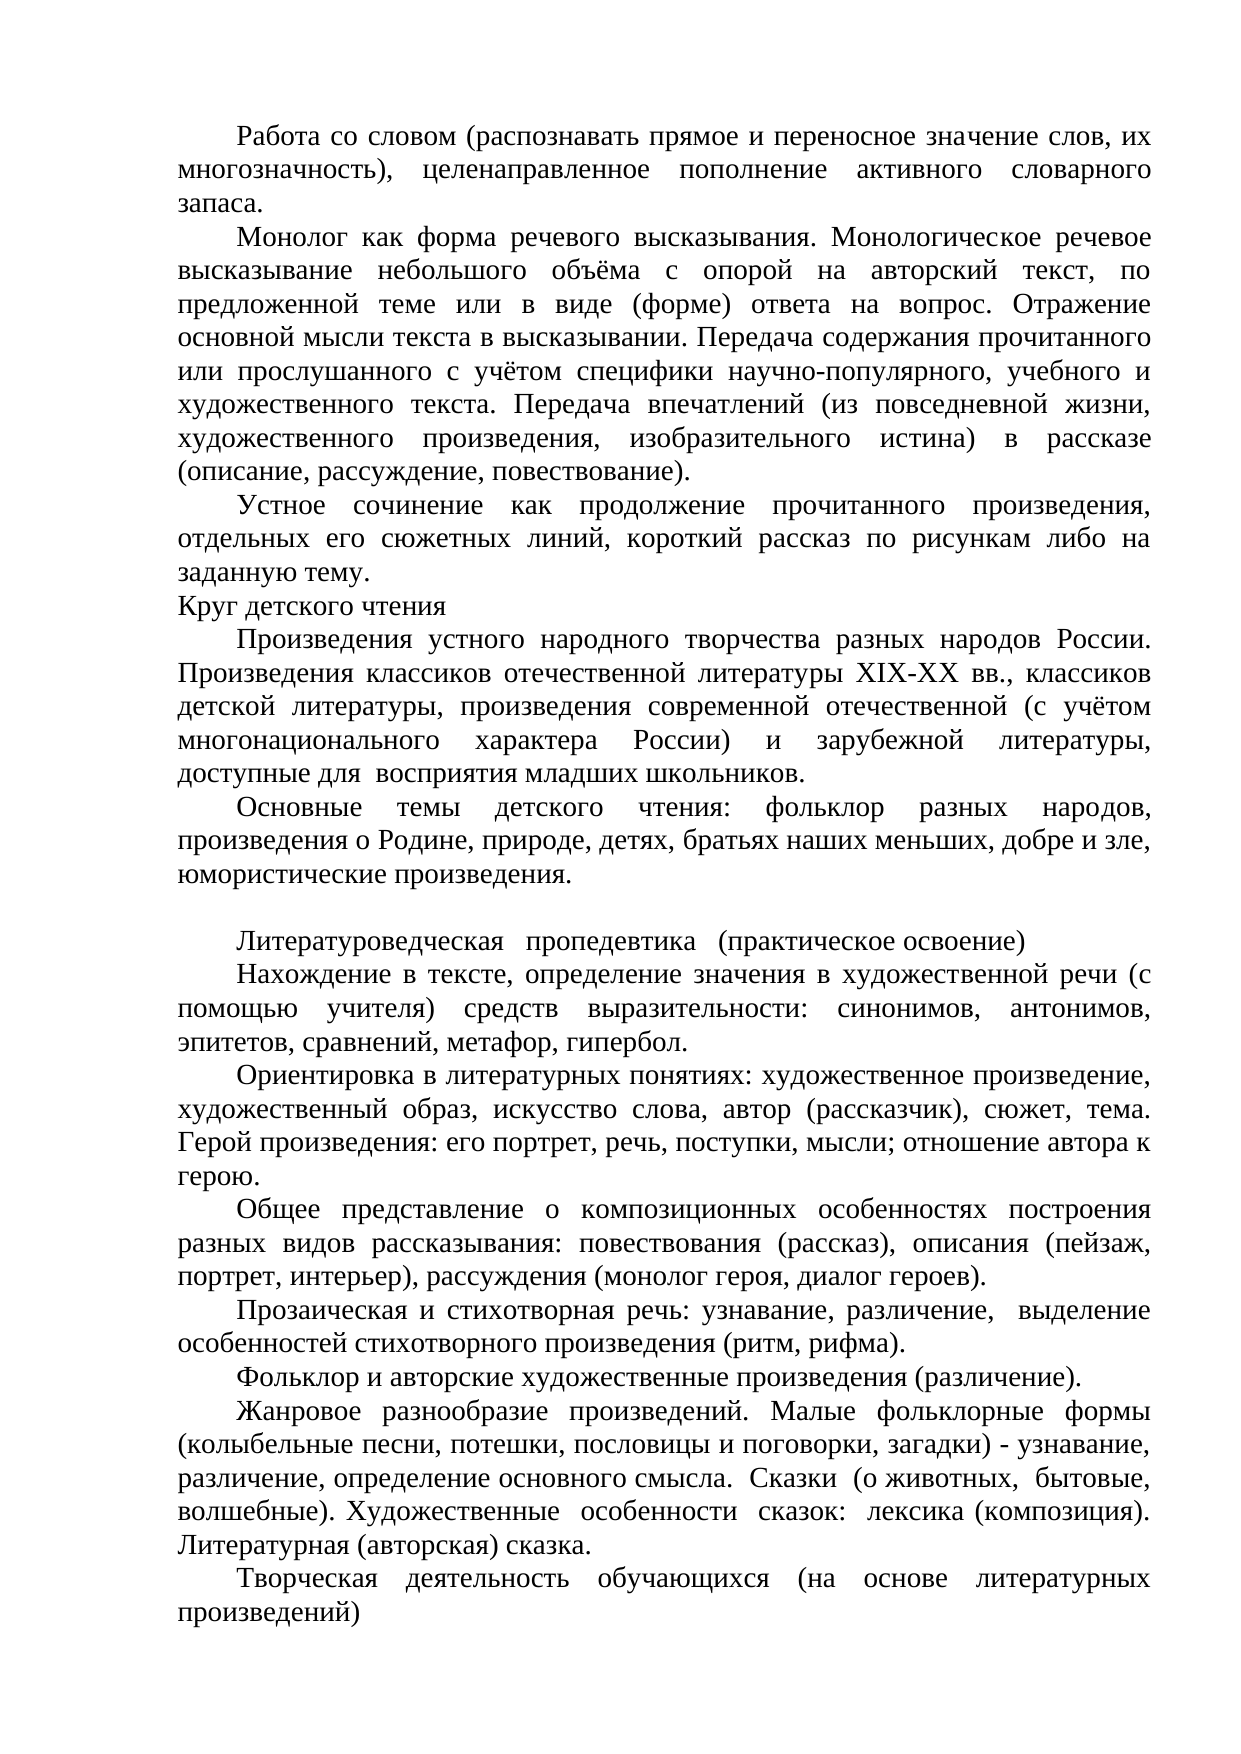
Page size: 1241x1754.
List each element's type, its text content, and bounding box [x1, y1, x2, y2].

text Круг детского чтения [177, 588, 1152, 621]
text Нахождение в тексте, определение значения в художественной речи (с помощью учителя) средств выразительности: синонимов, антонимов, эпитетов, сравнений, метафор, гипербол. [177, 957, 1152, 1057]
text Прозаическая и стихотворная речь: узнавание, различение, выделение особенностей стихотворного произведения (ритм, рифма). [177, 1292, 1152, 1359]
text Ориентировка в литературных понятиях: художественное произведение, художественный образ, искусство слова, автор (рассказчик), сюжет, тема. Герой произведения: его портрет, речь, поступки, мысли; отношение автора к герою. [177, 1057, 1152, 1191]
text Общее представление о композиционных особенностях построения разных видов рассказывания: повествования (рассказ), описания (пейзаж, портрет, интерьер), рассуждения (монолог героя, диалог героев). [177, 1191, 1152, 1292]
text Основные темы детского чтения: фольклор разных народов, произведения о Родине, природе, детях, братьях наших меньших, добре и зле, юмористические произведения. [177, 789, 1152, 889]
text Творческая деятельность обучающихся (на основе литературных произведений) [177, 1560, 1152, 1627]
text Произведения устного народного творчества разных народов России. Произведения классиков отечественной литературы XIX-XX вв., классиков детской литературы, произведения современной отечественной (с учётом многонационального характера России) и зарубежной литературы, доступные для восприятия младших школьников. [177, 621, 1152, 789]
text Работа со словом (распознавать прямое и переносное значение слов, их многозначность), целенаправленное пополнение активного словарного запаса. [177, 118, 1152, 219]
text Жанровое разнообразие произведений. Малые фольклорные формы (колыбельные песни, потешки, пословицы и поговорки, загадки) - узнавание, различение, определение основного смысла. Сказки (о животных, бытовые, волшебные). Художественные особенности сказок: лексика (композиция). Литературная (авторская) сказка. [177, 1393, 1152, 1560]
text Фольклор и авторские художественные произведения (различение). [177, 1359, 1152, 1393]
text Литературоведческая пропедевтика (практическое освоение) [177, 923, 1152, 957]
text Монолог как форма речевого высказывания. Монологическое речевое высказывание небольшого объёма с опорой на авторский текст, по предложенной теме или в виде (форме) ответа на вопрос. Отражение основной мысли текста в высказывании. Передача содержания прочитанного или прослушанного с учётом специфики научно-популярного, учебного и художественного текста. Передача впечатлений (из повседневной жизни, художественного произведения, изобразительного истина) в рассказе (описание, рассуждение, повествование). [177, 219, 1152, 487]
text Устное сочинение как продолжение прочитанного произведения, отдельных его сюжетных линий, короткий рассказ по рисункам либо на заданную тему. [177, 487, 1152, 588]
